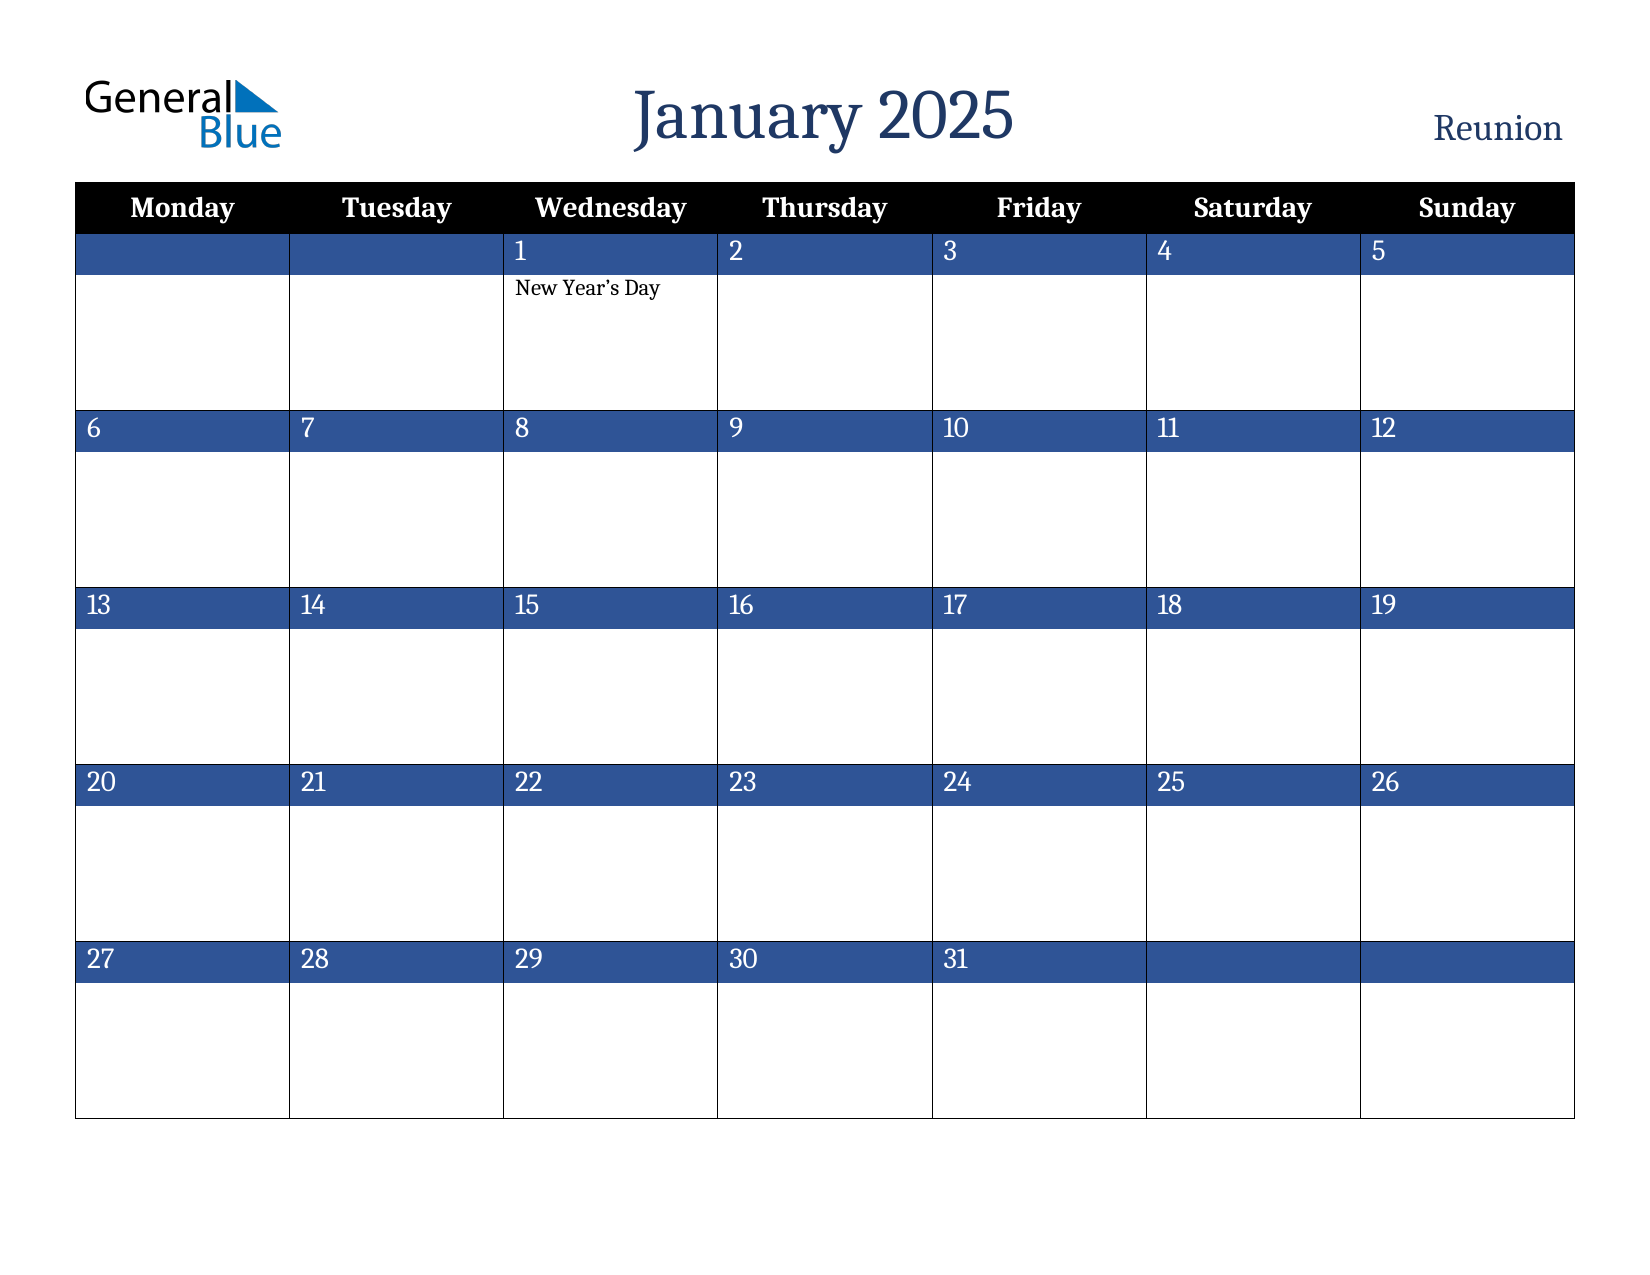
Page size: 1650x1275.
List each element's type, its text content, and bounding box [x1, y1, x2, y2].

table_cell 18 [1147, 588, 1360, 629]
table_cell Saturday [1147, 183, 1360, 233]
table_cell [1147, 452, 1360, 587]
table_cell [290, 452, 503, 587]
table_cell [1361, 806, 1574, 941]
table_cell 1 [504, 234, 717, 275]
table_cell 19 [1361, 588, 1574, 629]
table_cell 21 [290, 765, 503, 806]
table_cell [1361, 983, 1574, 1118]
table_cell 28 [290, 942, 503, 983]
table_cell [718, 983, 932, 1118]
table_cell [76, 275, 289, 410]
table_cell Friday [933, 183, 1146, 233]
table_cell 11 [1147, 411, 1360, 452]
table_cell 31 [933, 942, 1146, 983]
table_cell Wednesday [504, 183, 717, 233]
table_cell [1147, 806, 1360, 941]
table_cell [290, 275, 503, 410]
table_cell 30 [718, 942, 932, 983]
table_cell [504, 983, 717, 1118]
table_cell [76, 629, 289, 764]
table_cell [76, 983, 289, 1118]
table_cell 4 [1147, 234, 1360, 275]
table_cell 29 [504, 942, 717, 983]
table_cell [718, 275, 932, 410]
table_cell [290, 629, 503, 764]
table_cell 22 [504, 765, 717, 806]
table_cell [1361, 629, 1574, 764]
table_cell 14 [290, 588, 503, 629]
table_cell [718, 629, 932, 764]
table_cell [933, 275, 1146, 410]
table_cell [1361, 942, 1574, 983]
table_cell [504, 629, 717, 764]
table_cell Sunday [1361, 183, 1574, 233]
table_cell 8 [504, 411, 717, 452]
table_cell 27 [76, 942, 289, 983]
table_cell 6 [76, 411, 289, 452]
table_header [76, 75, 503, 182]
table_cell [76, 806, 289, 941]
table_cell [1147, 275, 1360, 410]
table_cell 9 [718, 411, 932, 452]
table_cell [933, 983, 1146, 1118]
table_cell 23 [718, 765, 932, 806]
table_cell [1361, 452, 1574, 587]
table_cell [933, 452, 1146, 587]
table_cell 15 [504, 588, 717, 629]
table_cell 16 [718, 588, 932, 629]
table_cell 25 [1147, 765, 1360, 806]
table_cell 26 [1361, 765, 1574, 806]
table_cell [718, 452, 932, 587]
picture [86, 80, 281, 148]
table_cell [1147, 629, 1360, 764]
table_cell 17 [933, 588, 1146, 629]
table_cell [718, 806, 932, 941]
table_cell [290, 806, 503, 941]
table_cell 12 [1361, 411, 1574, 452]
table_cell 7 [290, 411, 503, 452]
table_cell Thursday [718, 183, 932, 233]
table_cell [290, 983, 503, 1118]
table_cell 24 [933, 765, 1146, 806]
table_cell Tuesday [290, 183, 503, 233]
table_cell [76, 452, 289, 587]
table_cell [290, 234, 503, 275]
table_cell 3 [933, 234, 1146, 275]
table_cell [1147, 942, 1360, 983]
table_cell [504, 452, 717, 587]
table_cell [76, 234, 289, 275]
table_header January 2025 [504, 75, 1146, 182]
table_cell 10 [933, 411, 1146, 452]
table_cell 2 [718, 234, 932, 275]
table_cell 20 [76, 765, 289, 806]
table_cell 5 [1361, 234, 1574, 275]
table_cell [933, 629, 1146, 764]
table_cell [1147, 983, 1360, 1118]
table_cell [1361, 275, 1574, 410]
table_cell [504, 806, 717, 941]
table_cell [933, 806, 1146, 941]
table_cell Monday [76, 183, 289, 233]
table_cell 13 [76, 588, 289, 629]
table_cell New Year’s Day [504, 275, 717, 410]
table_header Reunion [1146, 75, 1574, 182]
